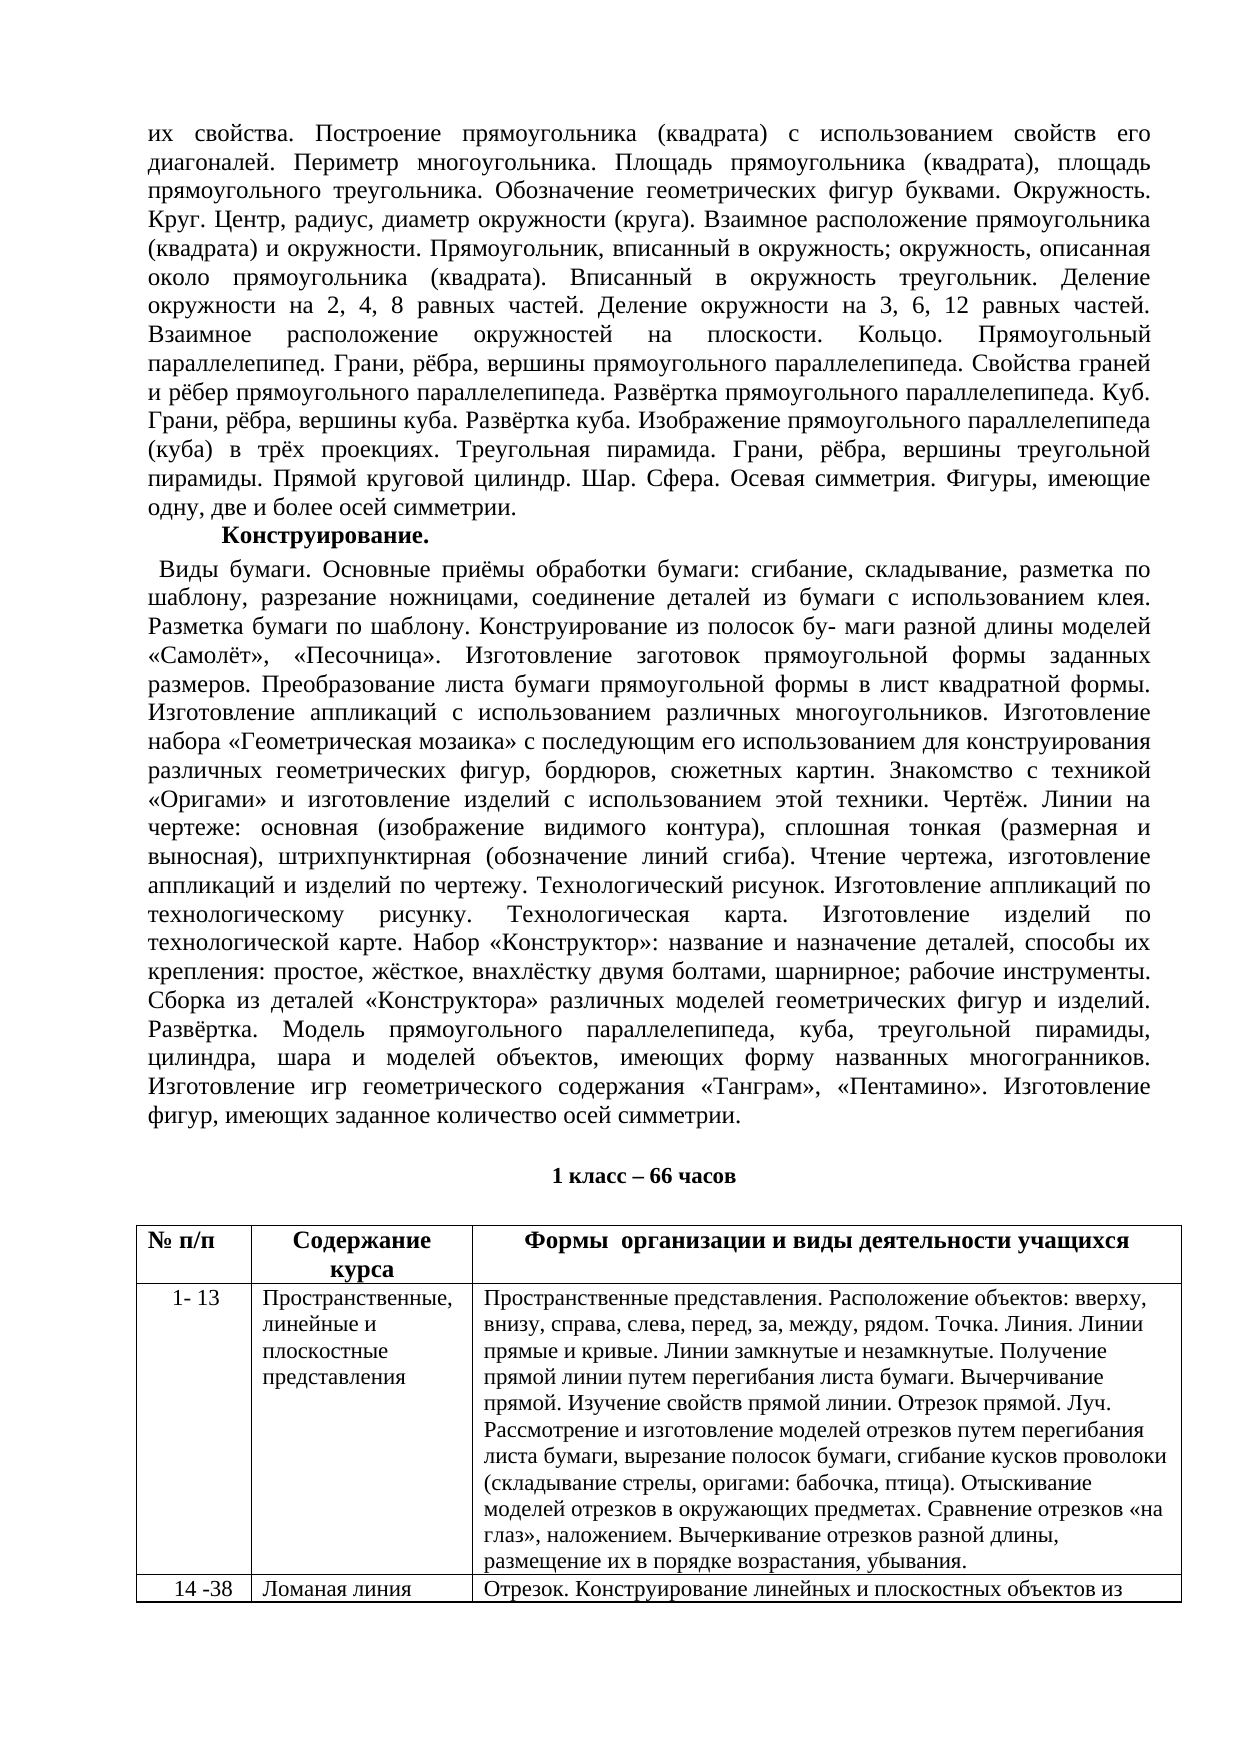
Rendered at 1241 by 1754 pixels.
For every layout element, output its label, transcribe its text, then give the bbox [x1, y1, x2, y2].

table_cell 14 -38 [137, 1575, 251, 1601]
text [148, 118, 1152, 521]
text 1 класс – 66 часов [148, 1162, 1152, 1188]
table_cell Пространственные, линейные и плоскостные представления [252, 1284, 472, 1574]
table_cell 1- 13 [137, 1284, 251, 1574]
table_header Содержание курса [252, 1226, 472, 1283]
table_header Формы организации и виды деятельности учащихся [473, 1226, 1181, 1283]
table_cell Пространственные представления. Расположение объектов: вверху, внизу, справа, слева, перед, за, между, рядом. Точка. Линия. Линии прямые и кривые. Линии замкнутые и незамкнутые. Получение прямой линии путем перегибания листа бумаги. Вычерчивание прямой. Изучение свойств прямой линии. Отрезок прямой. Луч. Рассмотрение и изготовление моделей отрезков путем перегибания листа бумаги, вырезание полосок бумаги, сгибание кусков проволоки (складывание стрелы, оригами: бабочка, птица). Отыскивание моделей отрезков в окружающих предметах. Сравнение отрезков «на глаз», наложением. Вычеркивание отрезков разной длины, размещение их в порядке возрастания, убывания. [473, 1284, 1181, 1574]
table_cell Ломаная линия [252, 1575, 472, 1601]
text Виды бумаги. Основные приёмы обработки бумаги: сгибание, складывание, разметка по шаблону, разрезание ножницами, соединение деталей из бумаги с использованием клея. Разметка бумаги по шаблону. Конструирование из полосок бу- маги разной длины моделей «Самолёт», «Песочница». Изготовление заготовок прямоугольной формы заданных размеров. Преобразование листа бумаги прямоугольной формы в лист квадратной формы. Изготовление аппликаций с использованием различных многоугольников. Изготовление набора «Геометрическая мозаика» с последующим его использованием для конструирования различных геометрических фигур, бордюров, сюжетных картин. Знакомство с техникой «Оригами» и изготовление изделий с использованием этой техники. Чертёж. Линии на чертеже: основная (изображение видимого контура), сплошная тонкая (размерная и выносная), штрихпунктирная (обозначение линий сгиба). Чтение чертежа, изготовление аппликаций и изделий по чертежу. Технологический рисунок. Изготовление аппликаций по технологическому рисунку. Технологическая карта. Изготовление изделий по технологической карте. Набор «Конструктор»: название и назначение деталей, способы их крепления: простое, жёсткое, внахлёстку двумя болтами, шарнирное; рабочие инструменты. Сборка из деталей «Конструктора» различных моделей геометрических фигур и изделий. Развёртка. Модель прямоугольного параллелепипеда, куба, треугольной пирамиды, цилиндра, шара и моделей объектов, имеющих форму названных многогранников. Изготовление игр геометрического содержания «Танграм», «Пентамино». Изготовление фигур, имеющих заданное количество осей симметрии. [148, 554, 1152, 1129]
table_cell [473, 1575, 1181, 1601]
table_header № п/п [137, 1226, 251, 1283]
text Конструирование. [148, 521, 1152, 549]
